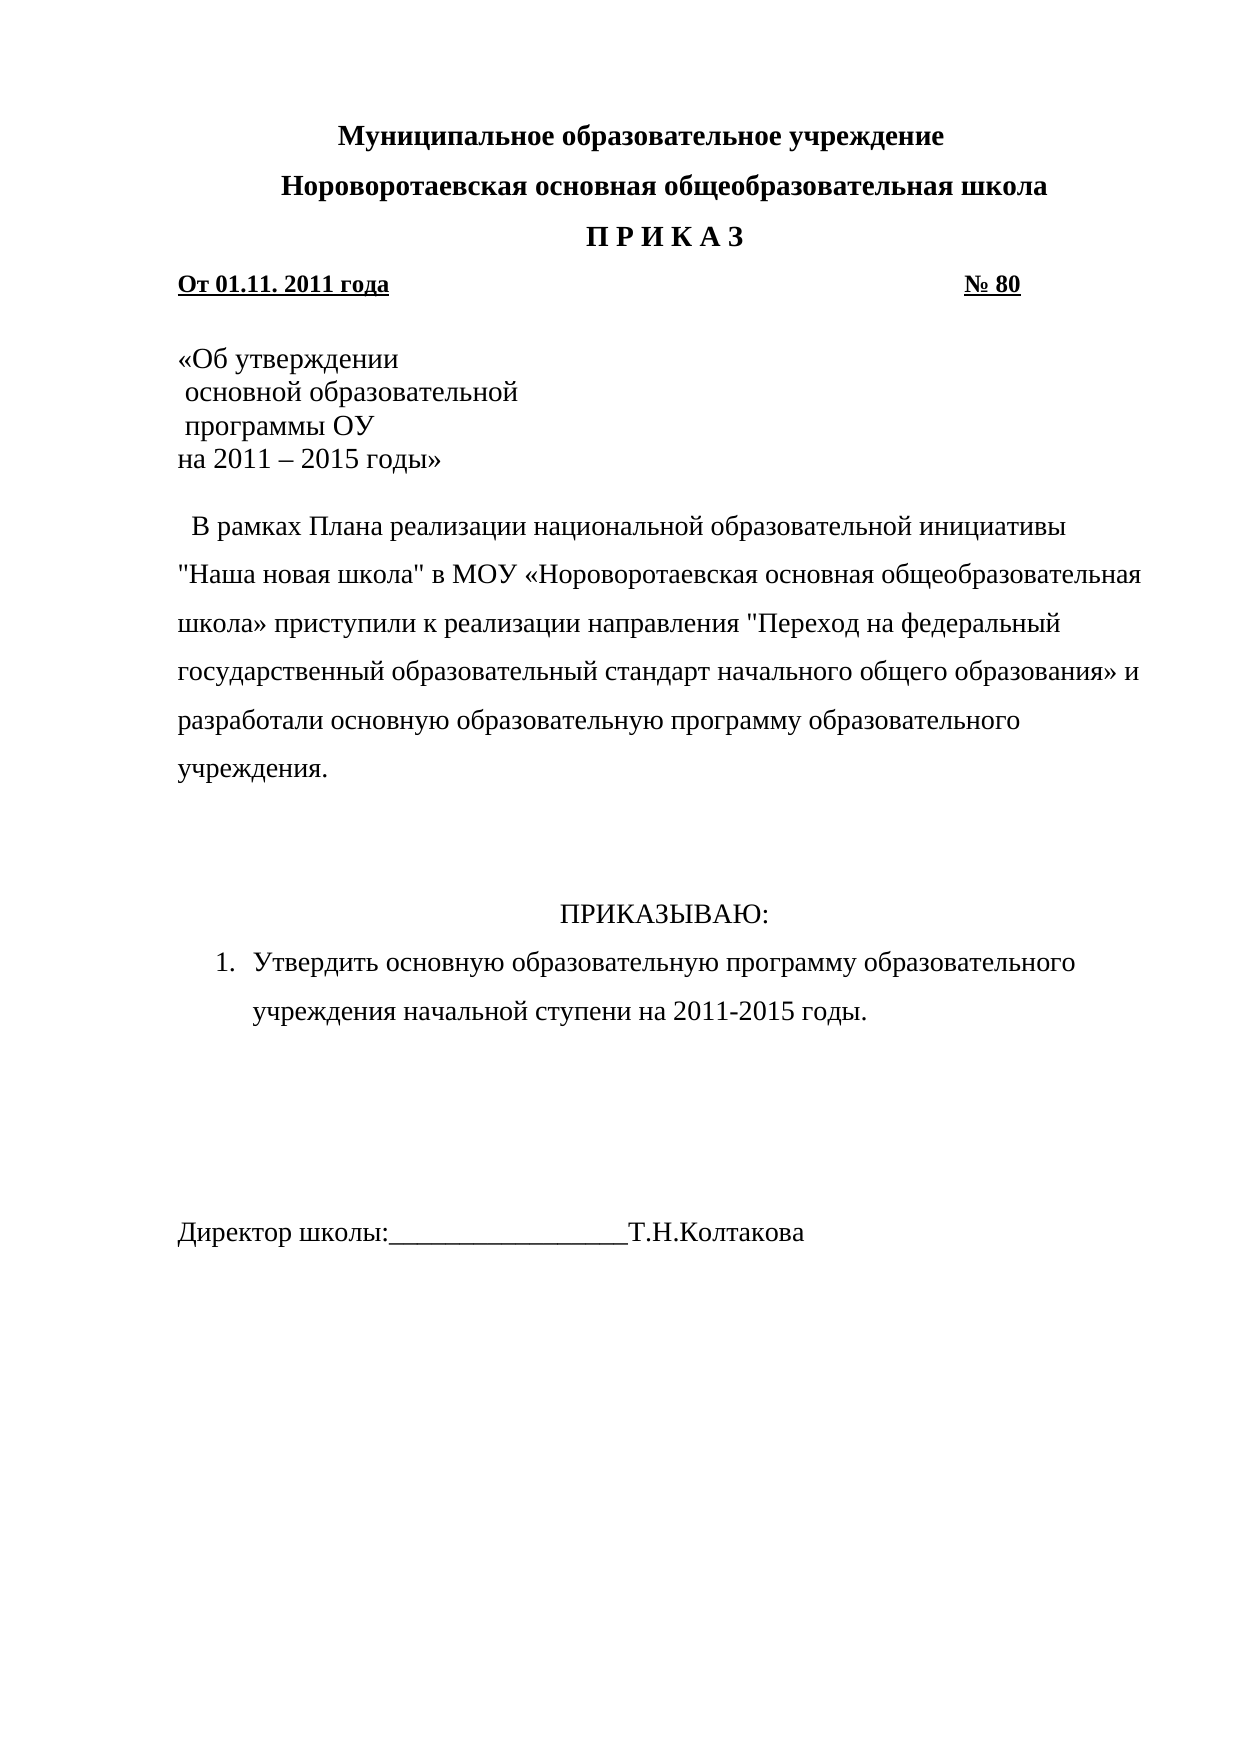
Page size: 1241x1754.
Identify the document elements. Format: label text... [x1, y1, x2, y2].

text программы ОУ [177, 408, 1152, 442]
text От 01.11. 2011 года № 80 [177, 269, 1152, 298]
text ПРИКАЗЫВАЮ: [177, 897, 1152, 929]
text на 2011 – 2015 годы» [177, 442, 1152, 475]
text Директор школы:_________________Т.Н.Колтакова [177, 1216, 1152, 1248]
text Нороворотаевская основная общеобразовательная школа [177, 168, 1152, 202]
text основной образовательной [177, 374, 1152, 408]
text П Р И К А З [177, 219, 1152, 252]
text Муниципальное образовательное учреждение [177, 118, 1152, 152]
text В рамках Плана реализации национальной образовательной инициативы "Наша новая школа" в МОУ «Нороворотаевская основная общеобразовательная школа» приступили к реализации направления "Переход на федеральный государственный образовательный стандарт начального общего образования» и разработали основную образовательную программу образовательного учреждения. [177, 509, 1152, 784]
text «Об утверждении [177, 341, 1152, 374]
list Утвердить основную образовательную программу образовательного учреждения начальной ступени на 2011-2015 годы. [215, 946, 1152, 1026]
